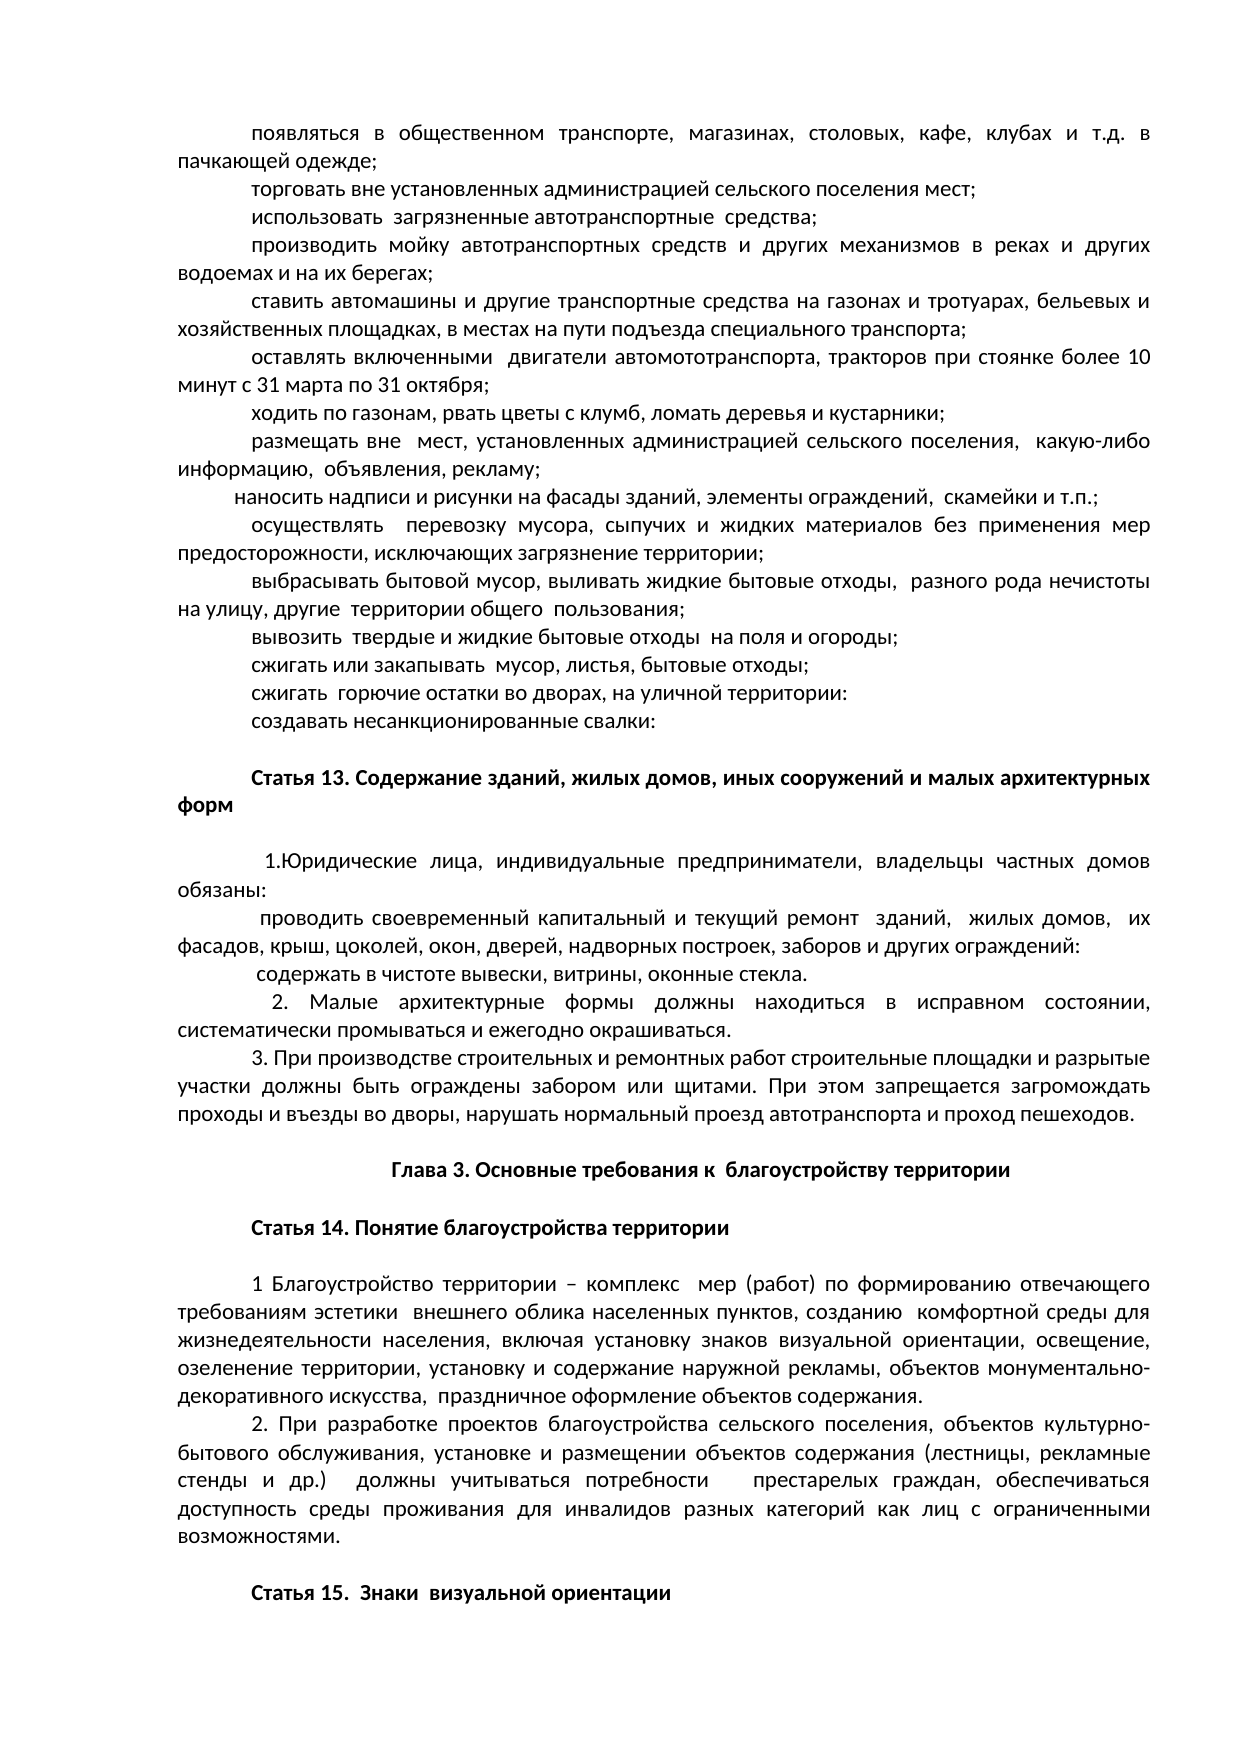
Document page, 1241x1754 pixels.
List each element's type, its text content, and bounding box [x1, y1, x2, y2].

text сжигать горючие остатки во дворах, на уличной территории: [177, 678, 1152, 707]
text вывозить твердые и жидкие бытовые отходы на поля и огороды; [177, 622, 1152, 651]
text 3. При производстве строительных и ремонтных работ строительные площадки и разрытые участки должны быть ограждены забором или щитами. При этом запрещается загромождать проходы и въезды во дворы, нарушать нормальный проезд автотранспорта и проход пешеходов. [177, 1043, 1152, 1127]
text 2. При разработке проектов благоустройства сельского поселения, объектов культурно-бытового обслуживания, установке и размещении объектов содержания (лестницы, рекламные стенды и др.) должны учитываться потребности престарелых граждан, обеспечиваться доступность среды проживания для инвалидов разных категорий как лиц с ограниченными возможностями. [177, 1409, 1152, 1550]
text наносить надписи и рисунки на фасады зданий, элементы ограждений, скамейки и т.п.; [177, 482, 1152, 510]
text ставить автомашины и другие транспортные средства на газонах и тротуарах, бельевых и хозяйственных площадках, в местах на пути подъезда специального транспорта; [177, 286, 1152, 342]
text создавать несанкционированные свалки: [177, 707, 1152, 734]
text сжигать или закапывать мусор, листья, бытовые отходы; [177, 651, 1152, 678]
text содержать в чистоте вывески, витрины, оконные стекла. [177, 959, 1152, 987]
text использовать загрязненные автотранспортные средства; [177, 202, 1152, 230]
text появляться в общественном транспорте, магазинах, столовых, кафе, клубах и т.д. в пачкающей одежде; [177, 118, 1152, 174]
text 1.Юридические лица, индивидуальные предприниматели, владельцы частных домов обязаны: [177, 847, 1152, 903]
text Статья 15. Знаки визуальной ориентации [177, 1578, 1152, 1606]
text оставлять включенными двигатели автомототранспорта, тракторов при стоянке более 10 минут с 31 марта по 31 октября; [177, 342, 1152, 398]
text Глава 3. Основные требования к благоустройству территории [177, 1155, 1152, 1183]
text торговать вне установленных администрацией сельского поселения мест; [177, 174, 1152, 202]
text выбрасывать бытовой мусор, выливать жидкие бытовые отходы, разного рода нечистоты на улицу, другие территории общего пользования; [177, 566, 1152, 622]
text размещать вне мест, установленных администрацией сельского поселения, какую-либо информацию, объявления, рекламу; [177, 426, 1152, 482]
text производить мойку автотранспортных средств и других механизмов в реках и других водоемах и на их берегах; [177, 230, 1152, 286]
text 1 Благоустройство территории – комплекс мер (работ) по формированию отвечающего требованиям эстетики внешнего облика населенных пунктов, созданию комфортной среды для жизнедеятельности населения, включая установку знаков визуальной ориентации, освещение, озеленение территории, установку и содержание наружной рекламы, объектов монументально-декоративного искусства, праздничное оформление объектов содержания. [177, 1269, 1152, 1409]
text проводить своевременный капитальный и текущий ремонт зданий, жилых домов, их фасадов, крыш, цоколей, окон, дверей, надворных построек, заборов и других ограждений: [177, 903, 1152, 959]
text 2. Малые архитектурные формы должны находиться в исправном состоянии, систематически промываться и ежегодно окрашиваться. [177, 987, 1152, 1043]
text осуществлять перевозку мусора, сыпучих и жидких материалов без применения мер предосторожности, исключающих загрязнение территории; [177, 510, 1152, 566]
text ходить по газонам, рвать цветы с клумб, ломать деревья и кустарники; [177, 398, 1152, 426]
text Статья 13. Содержание зданий, жилых домов, иных сооружений и малых архитектурных форм [177, 763, 1152, 819]
text Статья 14. Понятие благоустройства территории [177, 1213, 1152, 1241]
